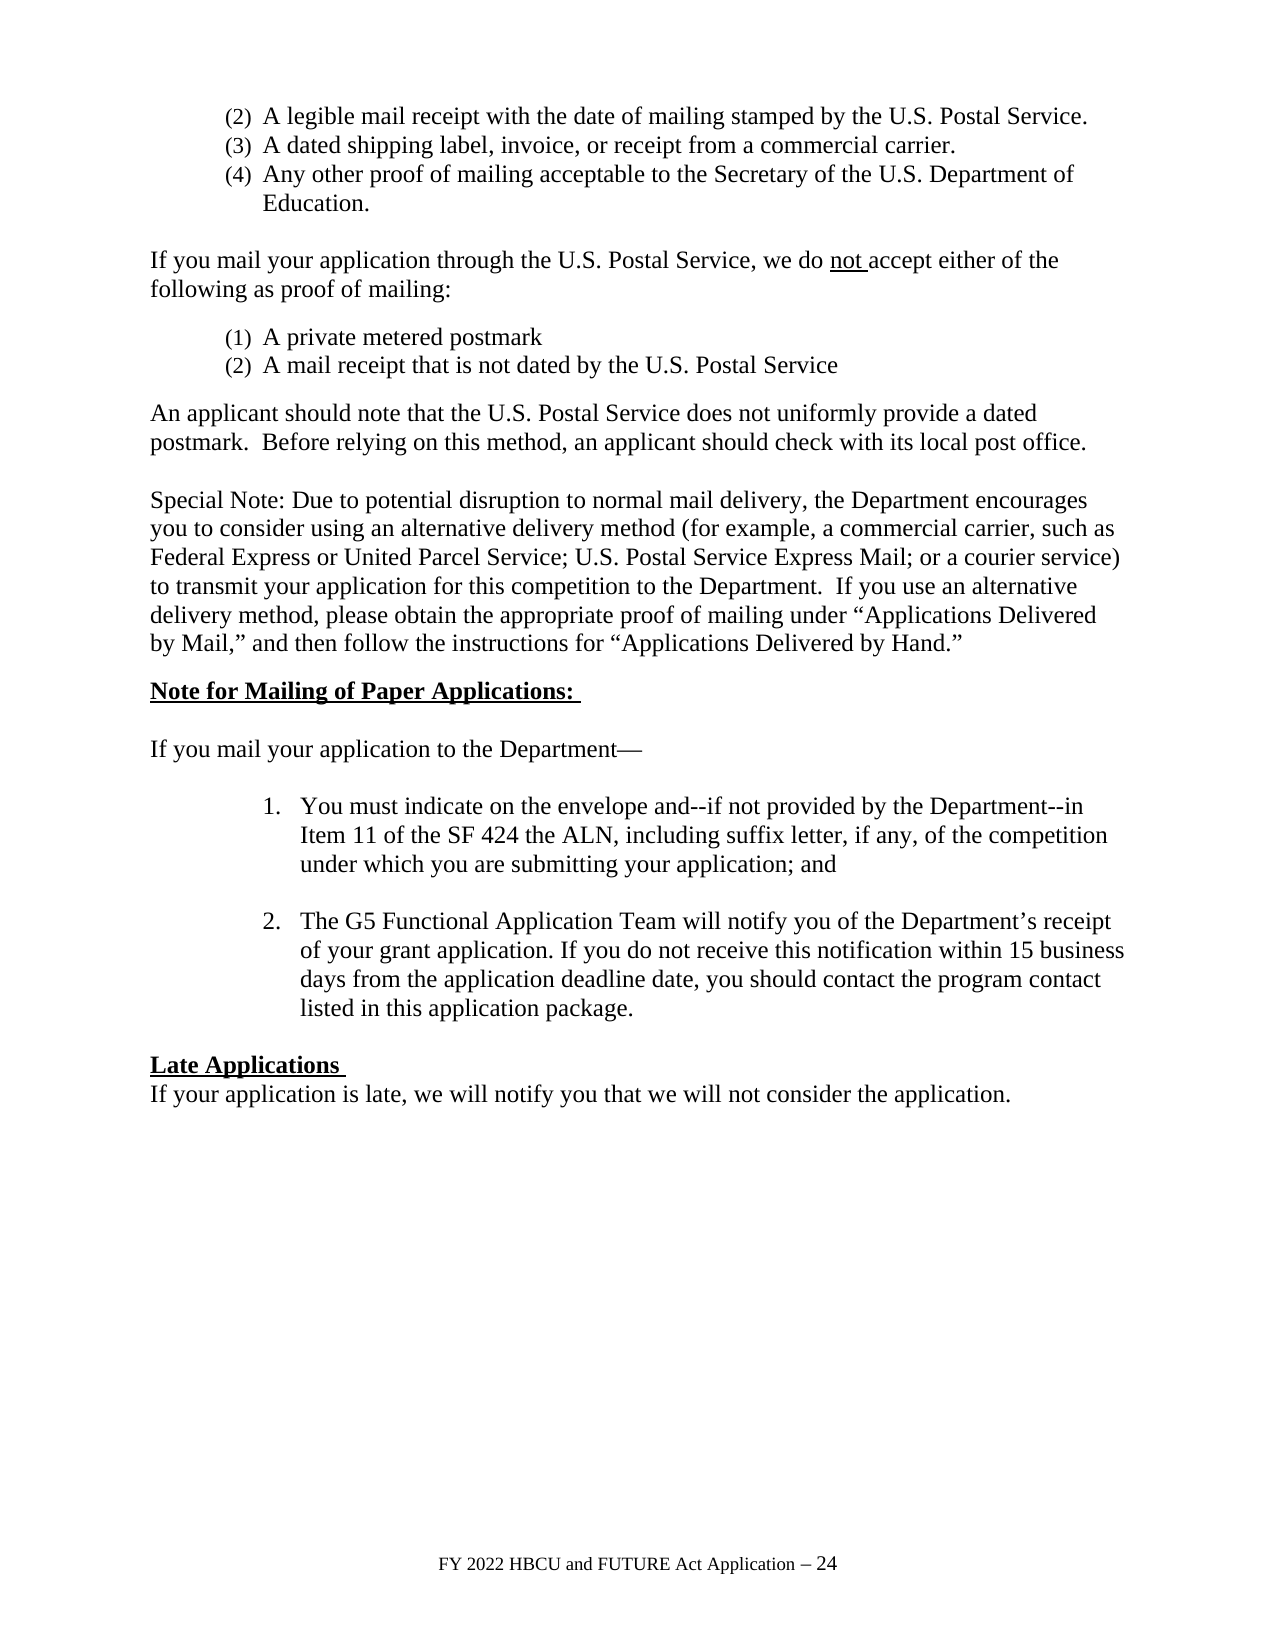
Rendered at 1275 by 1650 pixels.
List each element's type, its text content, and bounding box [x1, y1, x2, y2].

list A mail receipt that is not dated by the U.S. Postal Service [225, 351, 1125, 379]
list You must indicate on the envelope and--if not provided by the Department--in Item 11 of the SF 424 the ALN, including suffix letter, if any, of the competition under which you are submitting your application; and [262, 791, 1125, 878]
text 2. The G5 Functional Application Team will notify you of the Department’s receipt of your grant application. If you do not receive this notification within 15 business days from the application deadline date, you should contact the program contact listed in this application package. [262, 906, 1125, 1021]
text If you mail your application to the Department— [150, 734, 1125, 763]
list A legible mail receipt with the date of mailing stamped by the U.S. Postal Service. [225, 101, 1125, 130]
text Late Applications [150, 1050, 1125, 1079]
text Special Note: Due to potential disruption to normal mail delivery, the Department encourages you to consider using an alternative delivery method (for example, a commercial carrier, such as Federal Express or United Parcel Service; U.S. Postal Service Express Mail; or a courier service) to transmit your application for this competition to the Department. If you use an alternative delivery method, please obtain the appropriate proof of mailing under “Applications Delivered by Mail,” and then follow the instructions for “Applications Delivered by Hand.” [150, 485, 1125, 657]
list A private metered postmark [225, 322, 1125, 351]
text An applicant should note that the U.S. Postal Service does not uniformly provide a dated postmark. Before relying on this method, an applicant should check with its local post office. [150, 398, 1125, 456]
list Any other proof of mailing acceptable to the Secretary of the U.S. Department of Education. [225, 159, 1125, 216]
text Note for Mailing of Paper Applications: [150, 676, 1125, 705]
text If your application is late, we will notify you that we will not consider the application. [150, 1079, 1125, 1108]
text If you mail your application through the U.S. Postal Service, we do not accept either of the following as proof of mailing: [150, 245, 1125, 303]
list A dated shipping label, invoice, or receipt from a commercial carrier. [225, 130, 1125, 159]
